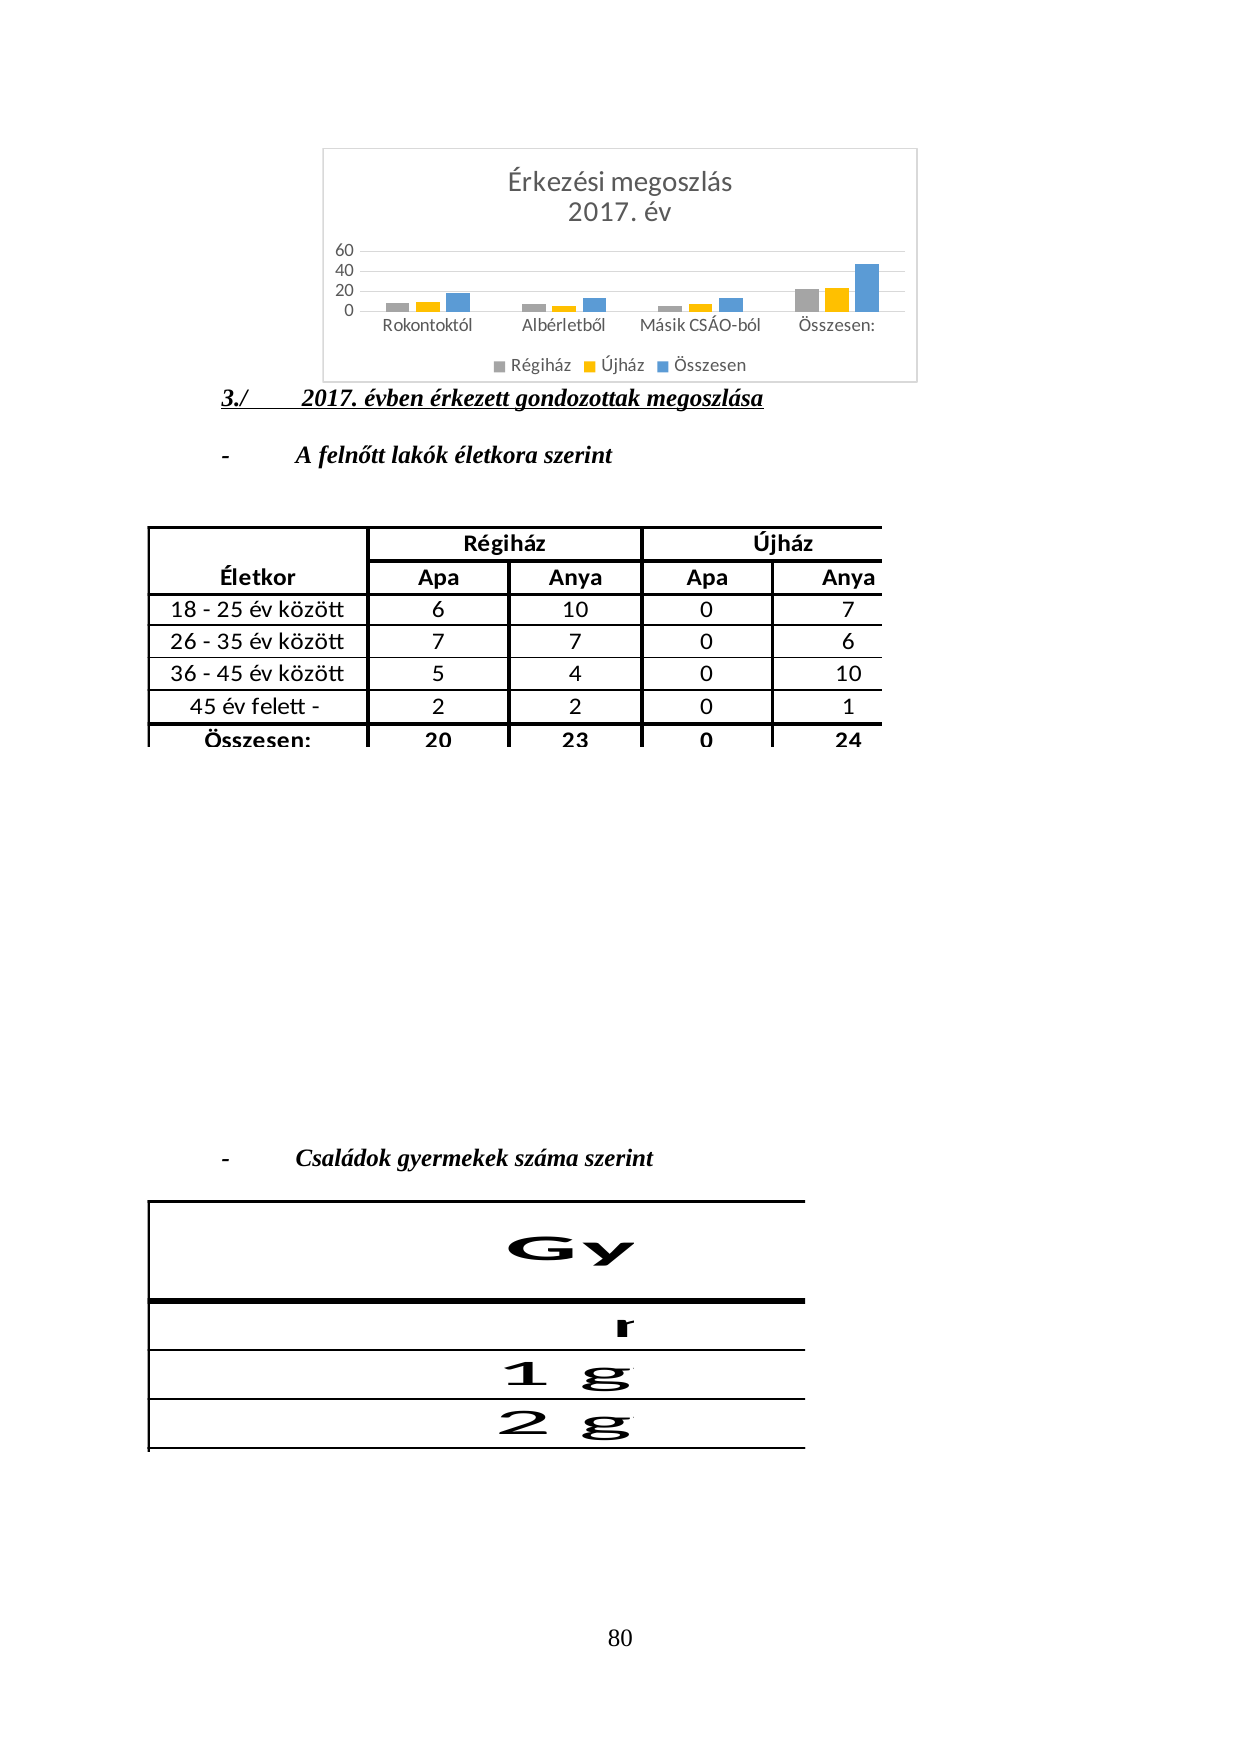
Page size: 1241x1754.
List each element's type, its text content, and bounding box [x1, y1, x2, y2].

text - A felnőtt lakók életkora szerint [148, 441, 1092, 469]
text - Családok gyermekek száma szerint [148, 1143, 1092, 1172]
text 3./ 2017. évben érkezett gondozottak megoszlása [148, 383, 1092, 412]
